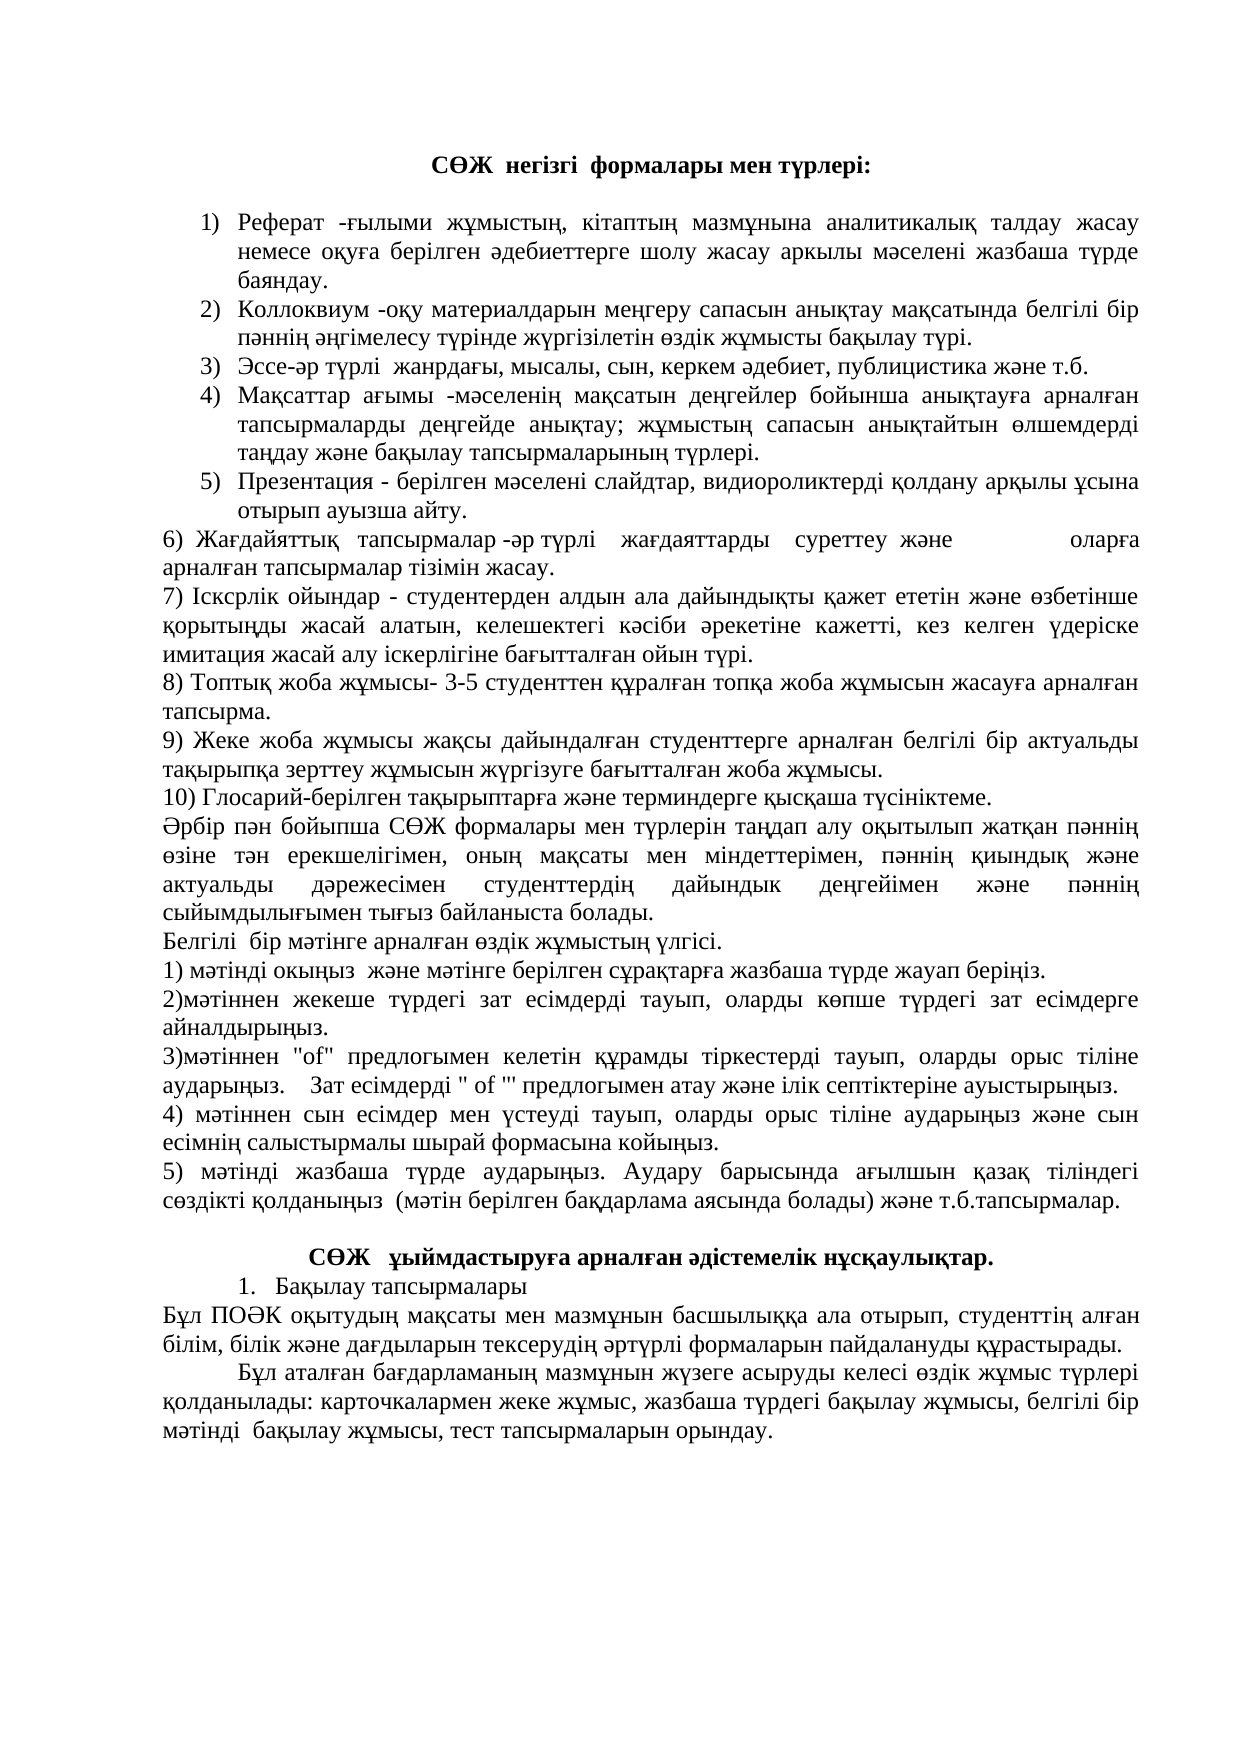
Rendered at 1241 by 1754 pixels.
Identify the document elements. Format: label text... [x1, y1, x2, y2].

text Бұл аталған бағдарламаның мазмұнын жүзеге асыруды келесі өздік жұмыс түрлері қолданылады: карточкалармен жеке жұмыс, жазбаша түрдегі бақылау жұмысы, белгілі бір мәтінді бақылау жұмысы, тест тапсырмаларын орындау. [162, 1357, 1140, 1444]
text СӨЖ ұыймдастыруға арналған әдістемелік нұсқаулықтар. [162, 1242, 1140, 1271]
text 4) мәтіннен сын есімдер мен үстеуді тауып, оларды орыс тіліне аударыңыз және сын есімнің салыстырмалы шырай формасына койыңыз. [162, 1099, 1140, 1156]
text Белгілі бір мәтінге арналған өздік жұмыстың үлгісі. [162, 926, 1140, 955]
text 6) Жағдайяттық тапсырмалар -әр түрлі жағдаяттарды суреттеу және оларға арналған тапсырмалар тізімін жасау. [162, 524, 1140, 581]
list Коллоквиум -оқу материалдарын меңгеру сапасын анықтау мақсатында белгілі бір пәннің әңгімелесу түрінде жүргізілетін өздік жұмысты бақылау түрі. [200, 294, 1140, 351]
list Реферат -ғылыми жұмыстың, кітаптың мазмұнына аналитикалық талдау жасау немесе оқуға берілген әдебиеттерге шолу жасау аркылы мәселені жазбаша түрде баяндау. [200, 207, 1140, 294]
text Әрбір пән бойыпша СӨЖ формалары мен түрлерін таңдап алу оқытылып жатқан пәннің өзіне тән ерекшелігімен, оның мақсаты мен міндеттерімен, пәннің қиындық және актуальды дәрежесімен студенттердің дайындык деңгейімен және пәннің сыйымдылығымен тығыз байланыста болады. [162, 811, 1140, 926]
text 1) мәтінді окыңыз және мәтінге берілген сұрақтарға жазбаша түрде жауап беріңіз. [162, 955, 1140, 984]
list Бақылау тапсырмалары [237, 1271, 1140, 1300]
text Бұл ПОӘК оқытудың мақсаты мен мазмұнын басшылыққа ала отырып, студенттің алған білім, білік және дағдыларын тексерудің әртүрлі формаларын пайдалануды құрастырады. [162, 1300, 1140, 1357]
text 10) Глосарий-берілген тақырыптарға және терминдерге қысқаша түсініктеме. [162, 782, 1140, 811]
list Эссе-әр түрлі жанрдағы, мысалы, сын, керкем әдебиет, публицистика және т.б. [200, 351, 1140, 380]
text 9) Жеке жоба жұмысы жақсы дайындалған студенттерге арналған белгілі бір актуальды тақырыпқа зерттеу жұмысын жүргізуге бағытталған жоба жұмысы. [162, 725, 1140, 782]
list Мақсаттар ағымы -мәселенің мақсатын деңгейлер бойынша анықтауға арналған тапсырмаларды деңгейде анықтау; жұмыстың сапасын анықтайтын өлшемдерді таңдау және бақылау тапсырмаларының түрлері. [200, 380, 1140, 466]
text 2)мәтіннен жекеше түрдегі зат есімдерді тауып, оларды көпше түрдегі зат есімдерге айналдырыңыз. [162, 984, 1140, 1041]
text 7) Ісксрлік ойындар - студентерден алдын ала дайындықты қажет ететін және өзбетінше қорытыңды жасай алатын, келешектегі кәсіби әрекетіне кажетті, кез келген үдеріске имитация жасай алу іскерлігіне бағытталған ойын түрі. [162, 581, 1140, 667]
text СӨЖ негізгі формалары мен түрлері: [162, 150, 1140, 179]
text 3)мәтіннен "оf" предлогымен келетін құрамды тіркестерді тауып, оларды орыс тіліне аударыңыз. Зат есімдерді " оf "' предлогымен атау және ілік септіктеріне ауыстырыңыз. [162, 1041, 1140, 1099]
text 8) Топтық жоба жұмысы- 3-5 студенттен құралған топқа жоба жұмысын жасауға арналған тапсырма. [162, 667, 1140, 725]
list Презентация - берілген мәселені слайдтар, видиороликтерді қолдану арқылы ұсына отырып ауызша айту. [200, 466, 1140, 524]
text 5) мәтінді жазбаша түрде аударыңыз. Аудару барысында ағылшын қазақ тіліндегі сөздікті қолданыңыз (мәтін берілген бақдарлама аясында болады) және т.б.тапсырмалар. [162, 1156, 1140, 1214]
